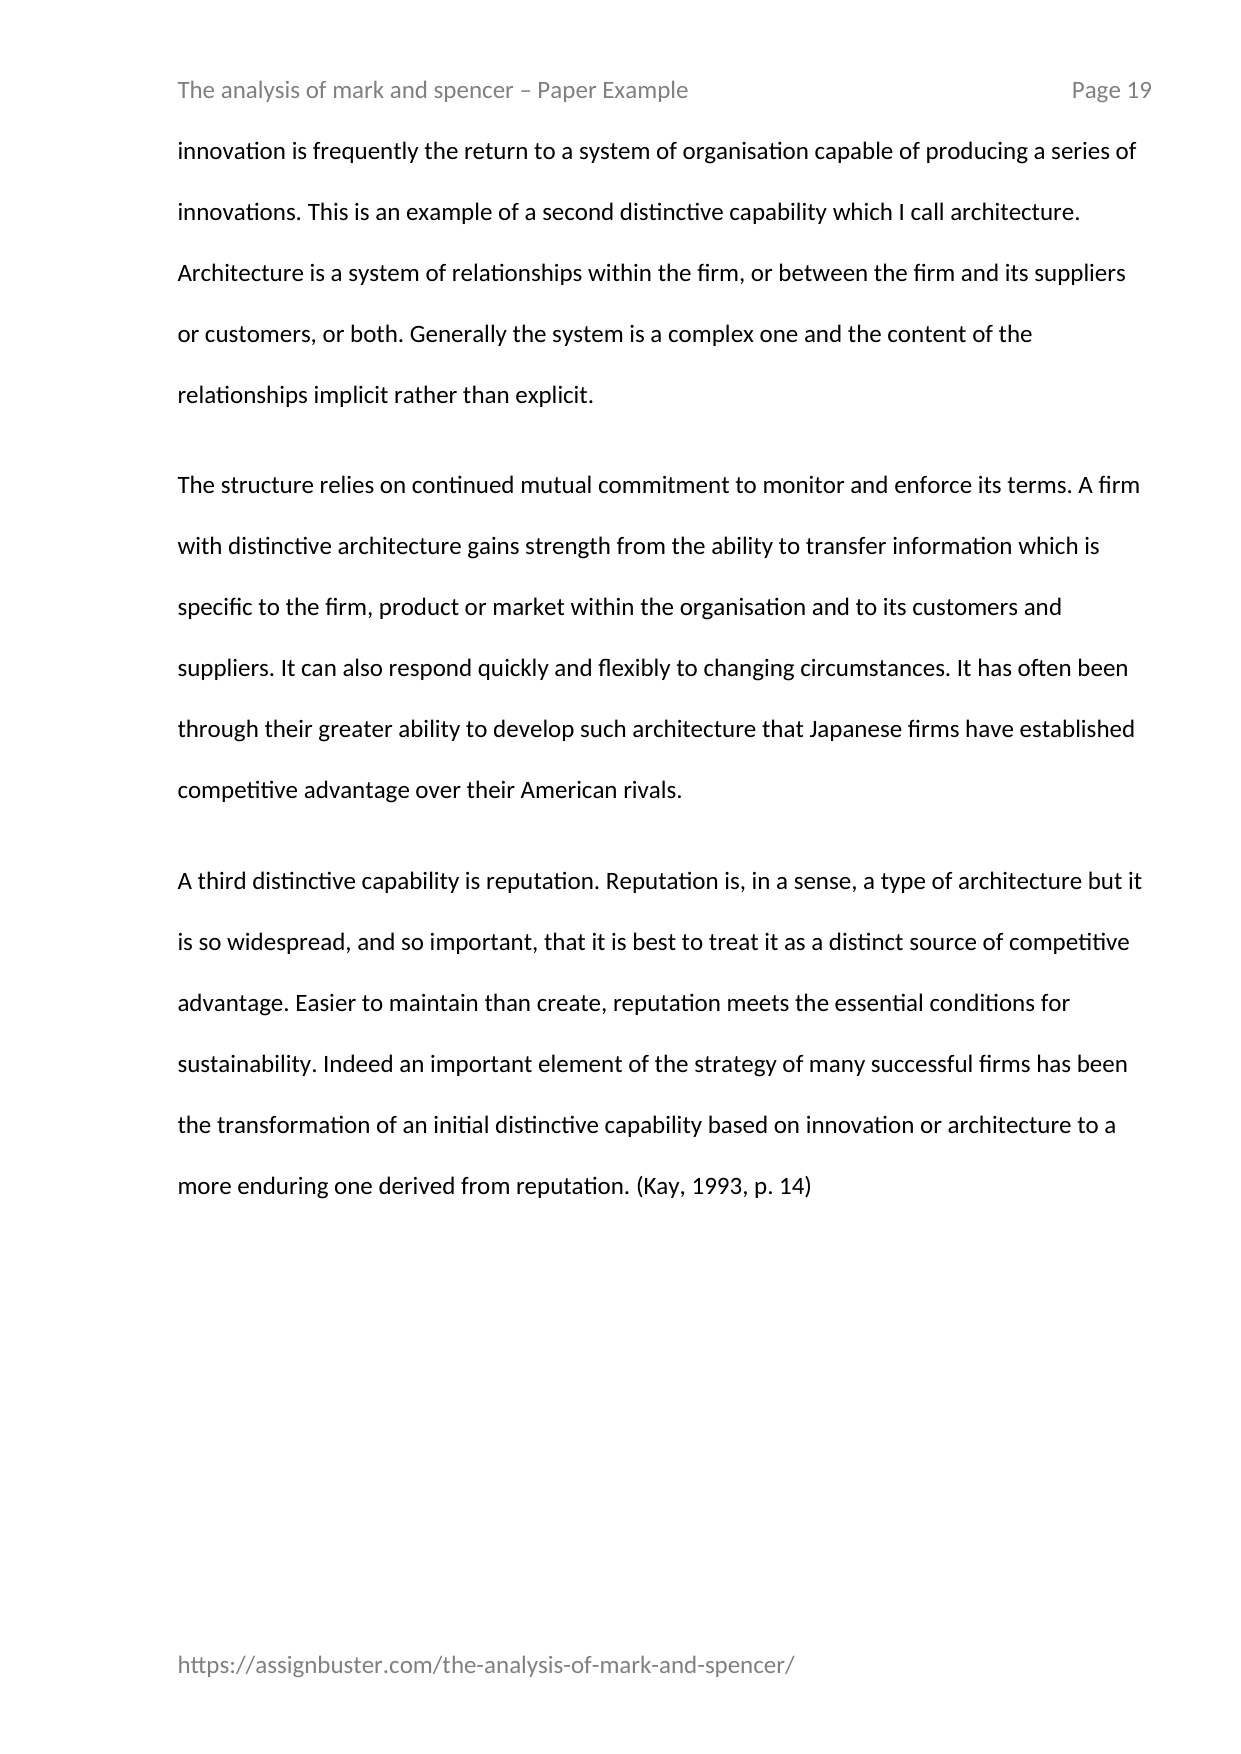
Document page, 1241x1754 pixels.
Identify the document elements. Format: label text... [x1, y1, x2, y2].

text The structure relies on continued mutual commitment to monitor and enforce its terms. A firm with distinctive architecture gains strength from the ability to transfer information which is specific to the firm, product or market within the organisation and to its customers and suppliers. It can also respond quickly and flexibly to changing circumstances. It has often been through their greater ability to develop such architecture that Japanese firms have established competitive advantage over their American rivals. [177, 469, 1152, 805]
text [177, 135, 1152, 409]
text A third distinctive capability is reputation. Reputation is, in a sense, a type of architecture but it is so widespread, and so important, that it is best to treat it as a distinct source of competitive advantage. Easier to maintain than create, reputation meets the essential conditions for sustainability. Indeed an important element of the strategy of many successful firms has been the transformation of an initial distinctive capability based on innovation or architecture to a more enduring one derived from reputation. (Kay, 1993, p. 14) [177, 865, 1152, 1201]
